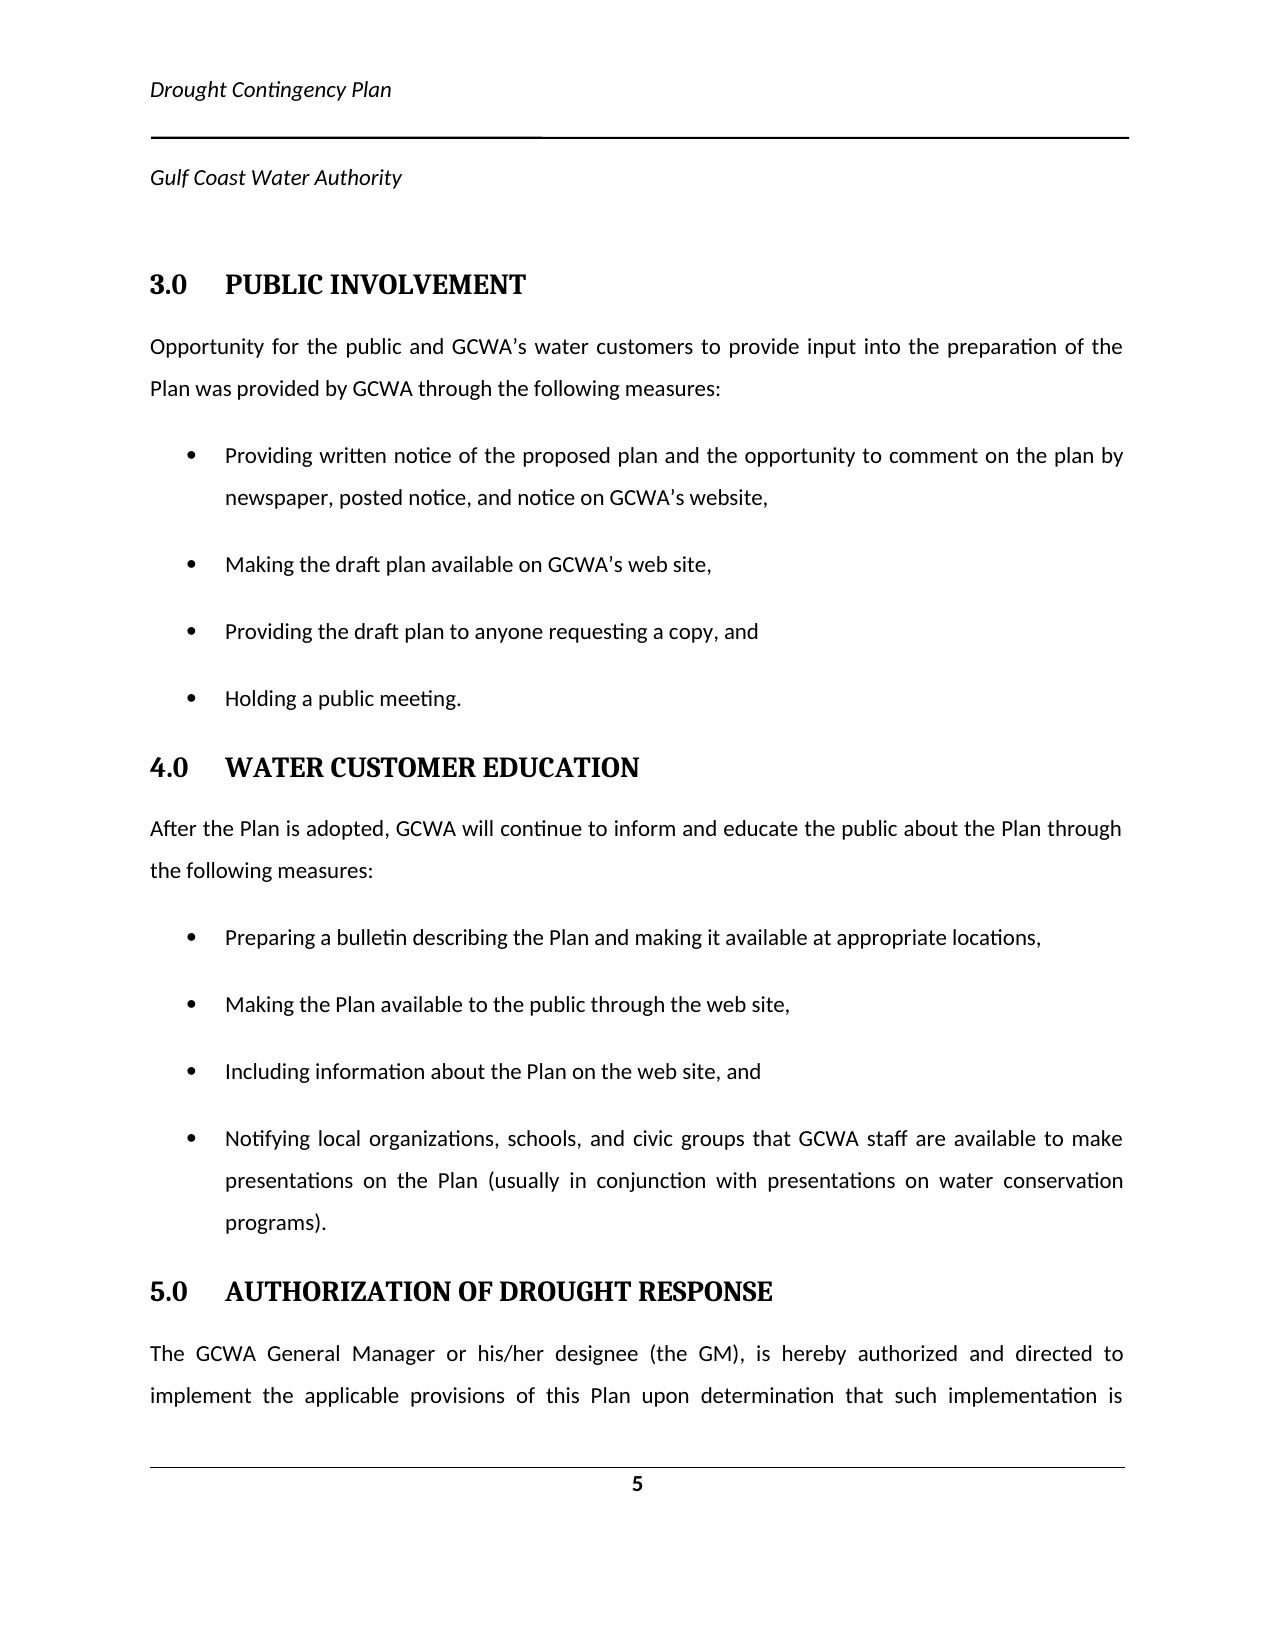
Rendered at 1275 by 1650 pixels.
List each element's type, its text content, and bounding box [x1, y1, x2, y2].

subtitle Public Involvement [150, 268, 1125, 302]
list Including information about the Plan on the web site, and [187, 1057, 1125, 1085]
text After the Plan is adopted, GCWA will continue to inform and educate the public about the Plan through the following measures: [150, 814, 1125, 884]
subtitle Authorization of Drought Response [150, 1275, 1125, 1309]
list Making the draft plan available on GCWA’s web site, [187, 550, 1125, 578]
list Providing written notice of the proposed plan and the opportunity to comment on the plan by newspaper, posted notice, and notice on GCWA’s website, [187, 441, 1125, 511]
list Preparing a bulletin describing the Plan and making it available at appropriate locations, [187, 923, 1125, 951]
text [150, 1339, 1125, 1409]
list Holding a public meeting. [187, 684, 1125, 712]
subtitle Water Customer Education [150, 751, 1125, 784]
list Making the Plan available to the public through the web site, [187, 990, 1125, 1018]
text Opportunity for the public and GCWA’s water customers to provide input into the preparation of the Plan was provided by GCWA through the following measures: [150, 332, 1125, 402]
list Notifying local organizations, schools, and civic groups that GCWA staff are available to make presentations on the Plan (usually in conjunction with presentations on water conservation programs). [187, 1124, 1125, 1236]
list Providing the draft plan to anyone requesting a copy, and [187, 617, 1125, 645]
